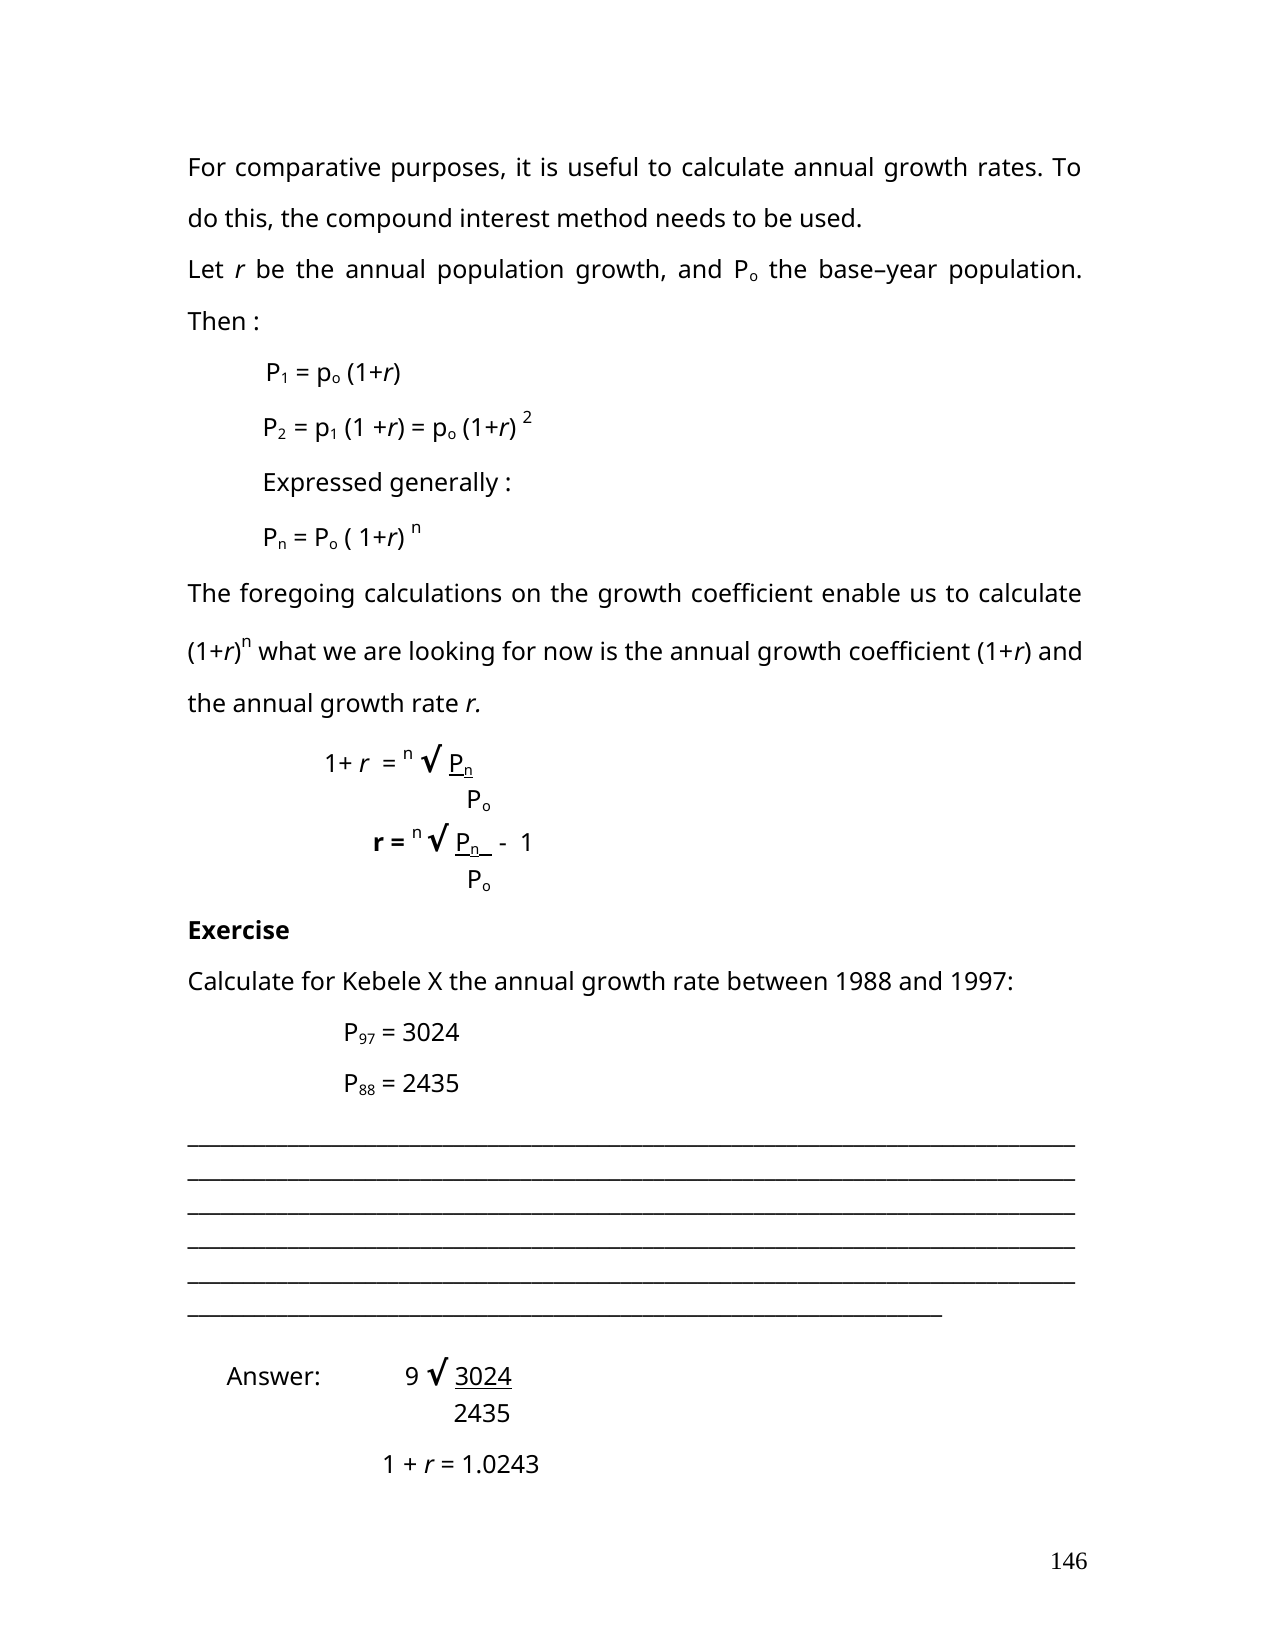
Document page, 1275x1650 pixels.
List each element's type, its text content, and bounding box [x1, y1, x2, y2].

text r = n √ Pn - 1 [187, 816, 1083, 862]
text The foregoing calculations on the growth coefficient enable us to calculate (1+r)n what we are looking for now is the annual growth coefficient (1+r) and the annual growth rate r. [187, 575, 1083, 720]
text Answer: 9 √ 3024 [187, 1350, 1083, 1395]
text 2435 [187, 1395, 1083, 1429]
text Calculate for Kebele X the annual growth rate between 1988 and 1997: [187, 964, 1083, 998]
text P1 = po (1+r) [187, 354, 1083, 388]
text Expressed generally : [187, 465, 1083, 499]
text P97 = 3024 [187, 1015, 1083, 1049]
text Pn = Po ( 1+r) n [187, 516, 1083, 555]
text 1 + r = 1.0243 [187, 1446, 1083, 1481]
text Exercise [187, 913, 1083, 947]
text For comparative purposes, it is useful to calculate annual growth rates. To do this, the compound interest method needs to be used. [187, 150, 1083, 235]
text Po [187, 782, 1083, 816]
text P88 = 2435 [187, 1066, 1083, 1100]
text Po [187, 862, 1083, 896]
text ____________________________________________________________________________________________________________________________________________________________________________________________________________________________________________________________________________________________________________________________________________________________________________________________________________________________________________________________________________________ [187, 1117, 1083, 1321]
text 1+ r = n √ Pn [187, 737, 1083, 782]
text P2 = p1 (1 +r) = po (1+r) 2 [187, 405, 1083, 445]
text Let r be the annual population growth, and Po the base–year population. Then : [187, 252, 1083, 337]
